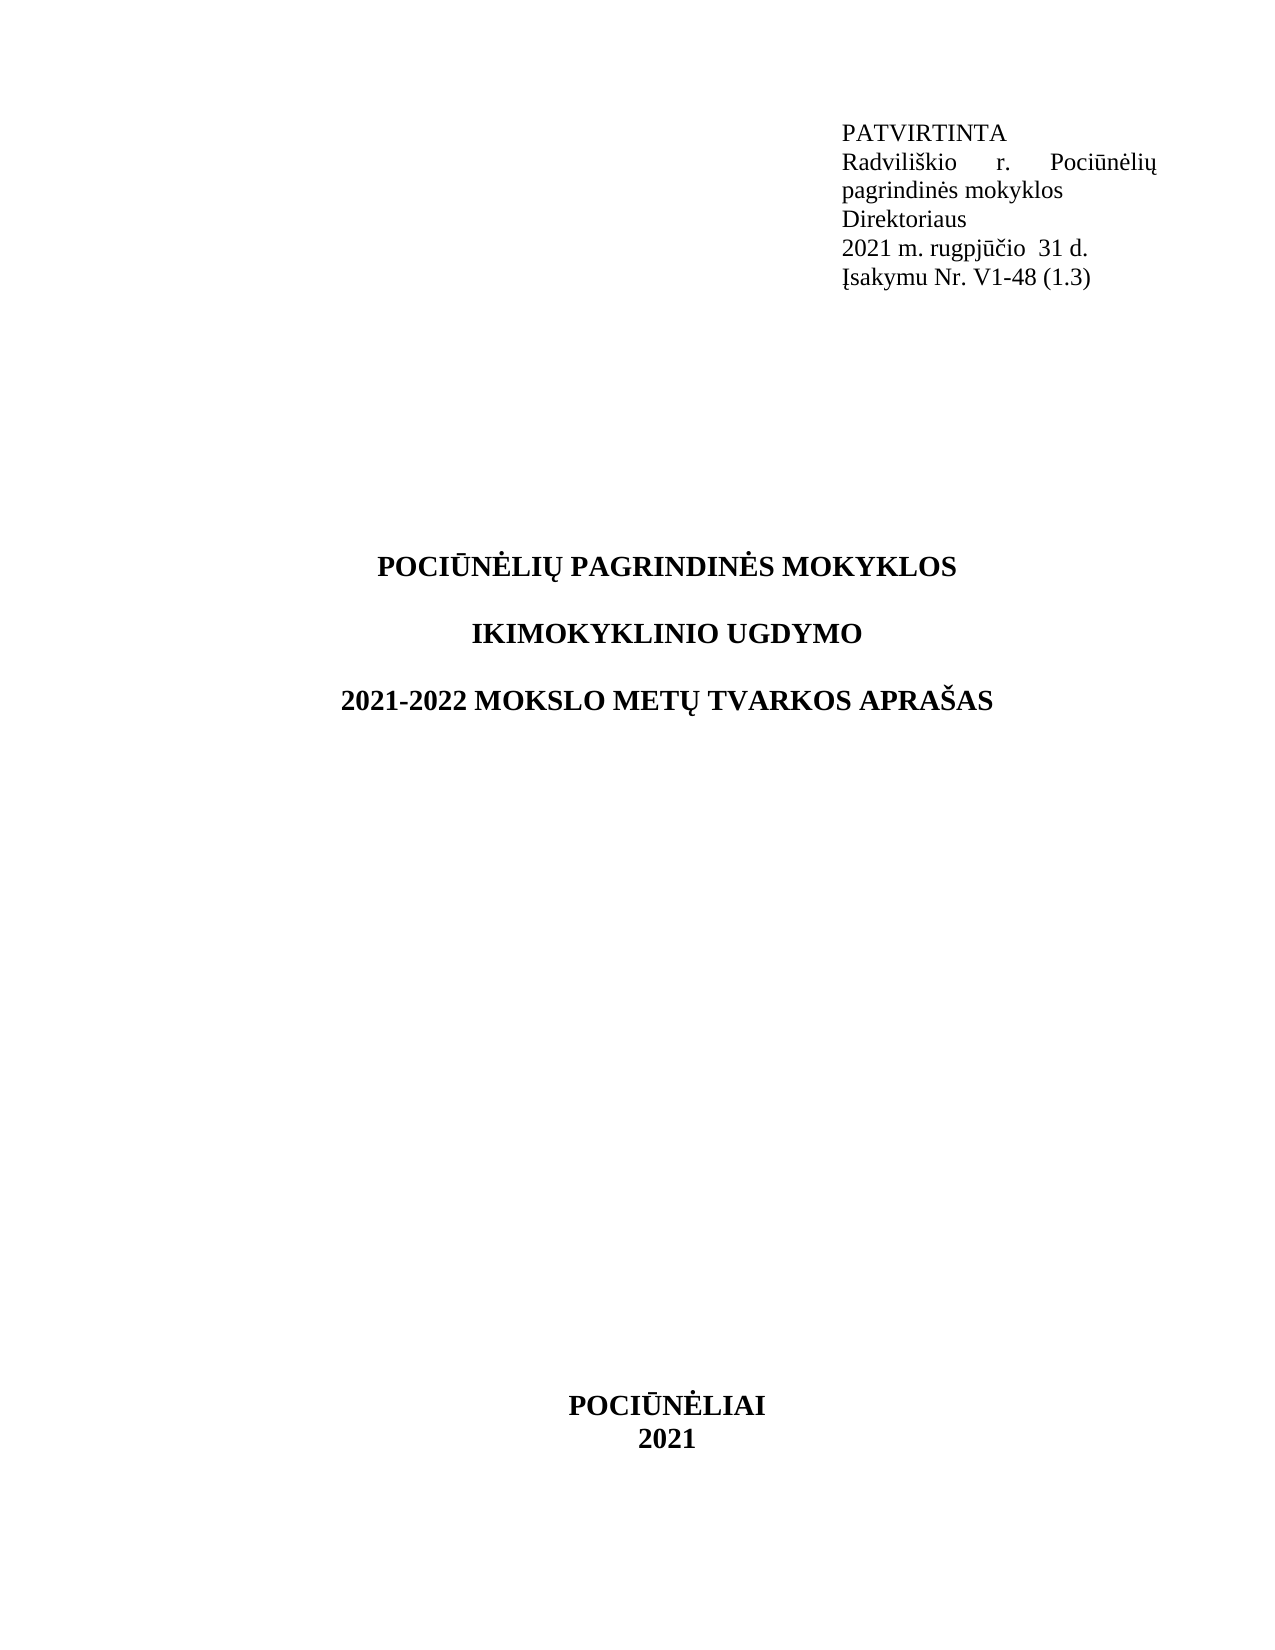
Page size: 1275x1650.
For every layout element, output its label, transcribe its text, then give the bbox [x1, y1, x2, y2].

text Radviliškio r. Pociūnėlių pagrindinės mokyklos [842, 147, 1157, 204]
text 2021-2022 MOKSLO METŲ TVARKOS APRAŠAS [177, 683, 1157, 717]
text 2021 m. rugpjūčio 31 d. Įsakymu Nr. V1-48 (1.3) [842, 233, 1157, 291]
text Direktoriaus [312, 204, 1157, 233]
text PATVIRTINTA [177, 118, 1157, 147]
text 2021 [177, 1421, 1157, 1455]
text POCIŪNĖLIŲ PAGRINDINĖS MOKYKLOS [177, 549, 1157, 583]
text IKIMOKYKLINIO UGDYMO [177, 616, 1157, 650]
text POCIŪNĖLIAI [177, 1388, 1157, 1421]
